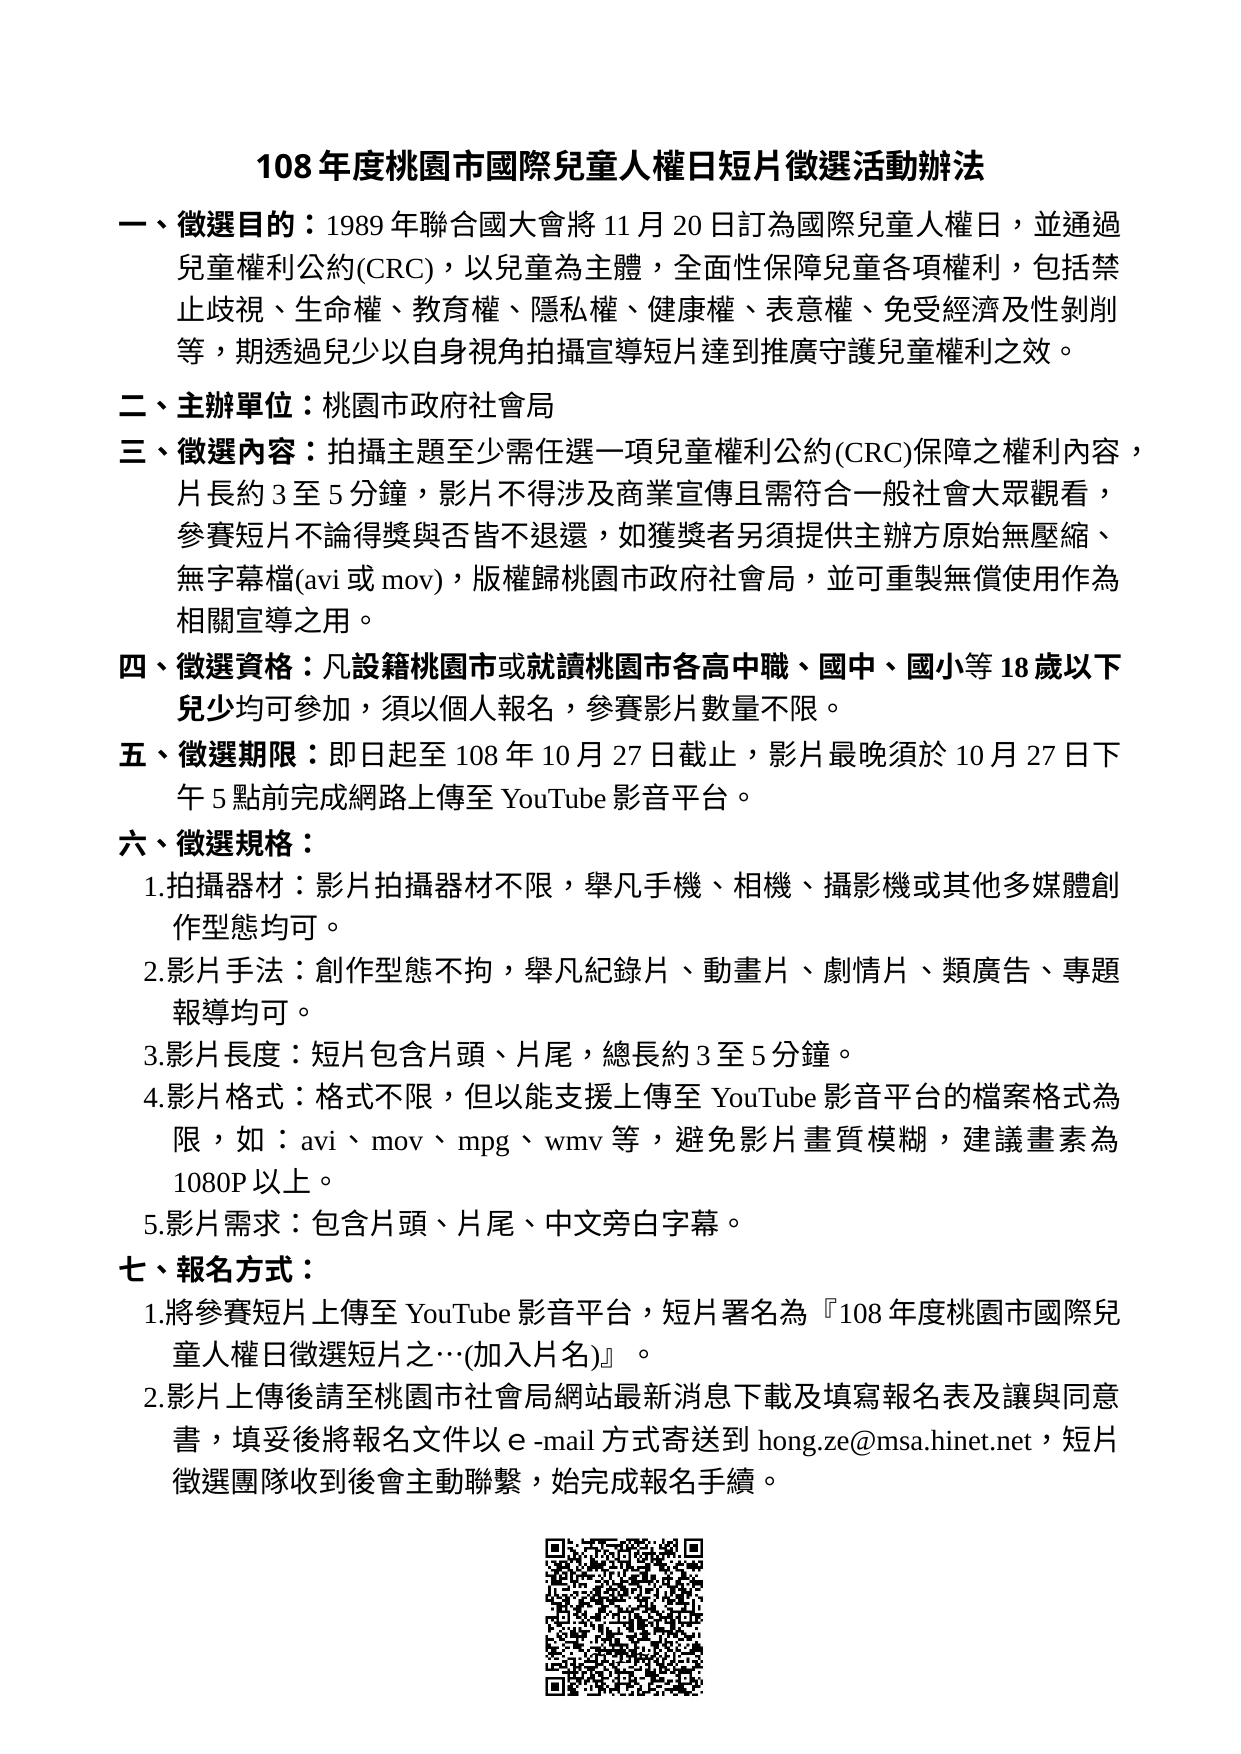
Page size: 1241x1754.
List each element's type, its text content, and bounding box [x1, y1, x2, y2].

text 3.影片長度：短片包含片頭、片尾，總長約3至5分鐘。 [143, 1032, 1122, 1074]
text 1.拍攝器材：影片拍攝器材不限，舉凡手機、相機、攝影機或其他多媒體創作型態均可。 [143, 863, 1122, 947]
text 4.影片格式：格式不限，但以能支援上傳至YouTube影音平台的檔案格式為限，如：avi、mov、mpg、wmv等，避免影片畫質模糊，建議畫素為1080P以上。 [143, 1074, 1122, 1201]
list 一、徵選目的：1989年聯合國大會將11月20日訂為國際兒童人權日，並通過兒童權利公約(CRC)，以兒童為主體，全面性保障兒童各項權利，包括禁止歧視、生命權、教育權、隱私權、健康權、表意權、免受經濟及性剝削等，期透過兒少以自身視角拍攝宣導短片達到推廣守護兒童權利之效。 [118, 202, 1122, 371]
text 108年度桃園市國際兒童人權日短片徵選活動辦法 [118, 127, 1122, 202]
text 5.影片需求：包含片頭、片尾、中文旁白字幕。 [143, 1201, 1122, 1243]
picture [534, 1527, 714, 1707]
list 六、徵選規格： [118, 820, 1122, 863]
list 七、報名方式： [118, 1247, 1122, 1289]
list 四、徵選資格：凡設籍桃園市或就讀桃園市各高中職、國中、國小等18歲以下兒少均可參加，須以個人報名，參賽影片數量不限。 [118, 644, 1122, 728]
list 2.影片手法：創作型態不拘，舉凡紀錄片、動畫片、劇情片、類廣告、專題報導均可。 [143, 947, 1122, 1032]
text 2.影片上傳後請至桃園市社會局網站最新消息下載及填寫報名表及讓與同意書，填妥後將報名文件以ｅ-mail方式寄送到hong.ze@msa.hinet.net，短片徵選團隊收到後會主動聯繫，始完成報名手續。 [143, 1374, 1122, 1501]
list 五、徵選期限：即日起至108年10月27日截止，影片最晚須於10月27日下午5點前完成網路上傳至YouTube影音平台。 [118, 732, 1122, 817]
list 三、徵選內容：拍攝主題至少需任選一項兒童權利公約(CRC)保障之權利內容，片長約3至5分鐘，影片不得涉及商業宣傳且需符合一般社會大眾觀看，參賽短片不論得獎與否皆不退還，如獲獎者另須提供主辦方原始無壓縮、無字幕檔(avi或mov)，版權歸桃園市政府社會局，並可重製無償使用作為相關宣導之用。 [118, 428, 1122, 640]
text 1.將參賽短片上傳至YouTube影音平台，短片署名為『108年度桃園市國際兒童人權日徵選短片之…(加入片名)』。 [143, 1289, 1122, 1374]
list 二、主辦單位：桃園市政府社會局 [118, 382, 1122, 425]
